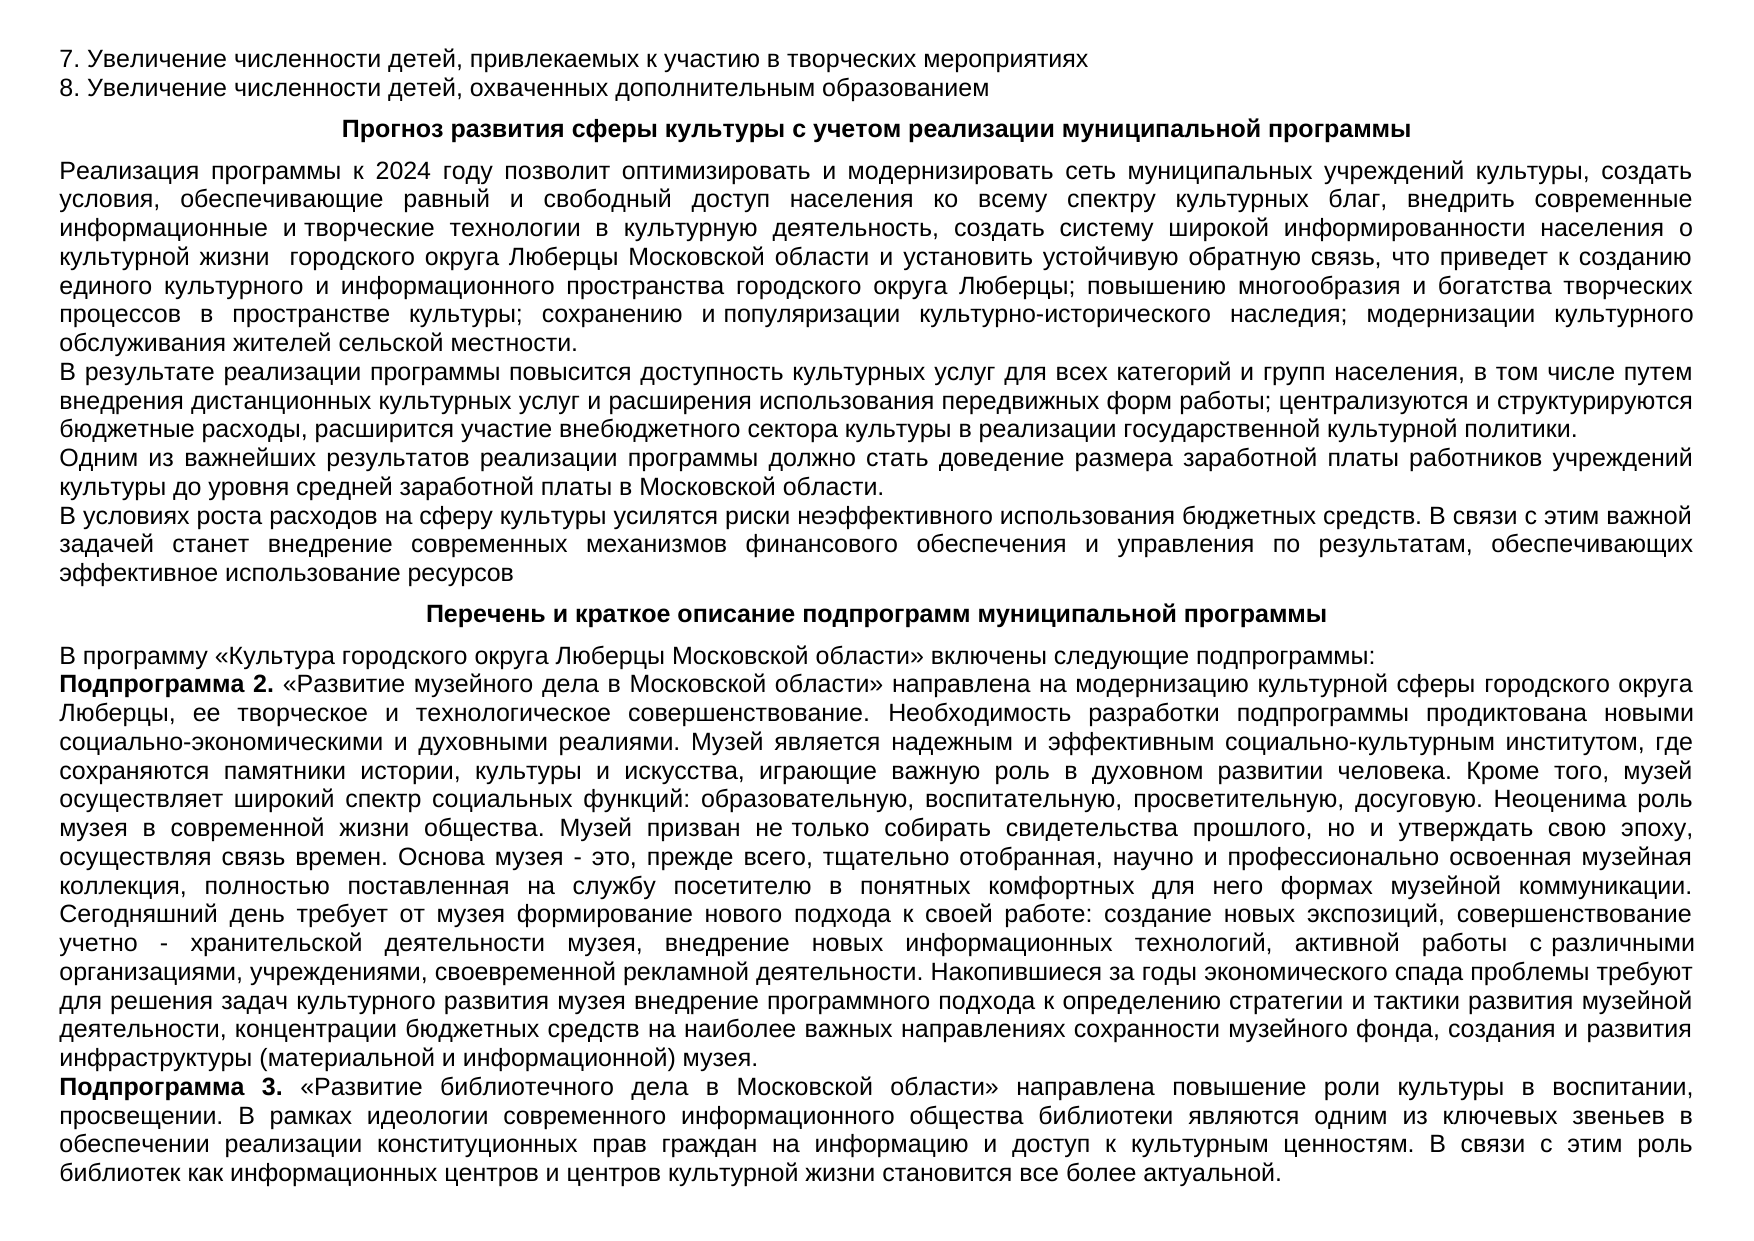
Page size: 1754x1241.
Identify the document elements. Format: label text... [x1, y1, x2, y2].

text В программу «Культура городского округа Люберцы Московской области» включены следующие подпрограммы: [59, 641, 1695, 669]
text 8. Увеличение численности детей, охваченных дополнительным образованием [59, 73, 1695, 102]
text В условиях роста расходов на сферу культуры усилятся риски неэффективного использования бюджетных средств. В связи с этим важной задачей станет внедрение современных механизмов финансового обеспечения и управления по результатам, обеспечивающих эффективное использование ресурсов [59, 501, 1695, 587]
text Прогноз развития сферы культуры с учетом реализации муниципальной программы [59, 114, 1695, 143]
text 7. Увеличение численности детей, привлекаемых к участию в творческих мероприятиях [59, 44, 1695, 73]
text Реализация программы к 2024 году позволит оптимизировать и модернизировать сеть муниципальных учреждений культуры, создать условия, обеспечивающие равный и свободный доступ населения ко всему спектру культурных благ, внедрить современные информационные и творческие технологии в культурную деятельность, создать систему широкой информированности населения о культурной жизни городского округа Люберцы Московской области и установить устойчивую обратную связь, что приведет к созданию единого культурного и информационного пространства городского округа Люберцы; повышению многообразия и богатства творческих процессов в пространстве культуры; сохранению и популяризации культурно-исторического наследия; модернизации культурного обслуживания жителей сельской местности. [59, 156, 1695, 357]
text Перечень и краткое описание подпрограмм муниципальной программы [59, 599, 1695, 628]
text Подпрограмма 3. «Развитие библиотечного дела в Московской области» направлена повышение роли культуры в воспитании, просвещении. В рамках идеологии современного информационного общества библиотеки являются одним из ключевых звеньев в обеспечении реализации конституционных прав граждан на информацию и доступ к культурным ценностям. В связи с этим роль библиотек как информационных центров и центров культурной жизни становится все более актуальной. [59, 1072, 1695, 1187]
text В результате реализации программы повысится доступность культурных услуг для всех категорий и групп населения, в том числе путем внедрения дистанционных культурных услуг и расширения использования передвижных форм работы; централизуются и структурируются бюджетные расходы, расширится участие внебюджетного сектора культуры в реализации государственной культурной политики. [59, 357, 1695, 443]
text Одним из важнейших результатов реализации программы должно стать доведение размера заработной платы работников учреждений культуры до уровня средней заработной платы в Московской области. [59, 443, 1695, 501]
text Подпрограмма 2. «Развитие музейного дела в Московской области» направлена на модернизацию культурной сферы городского округа Люберцы, ее творческое и технологическое совершенствование. Необходимость разработки подпрограммы продиктована новыми социально-экономическими и духовными реалиями. Музей является надежным и эффективным социально-культурным институтом, где сохраняются памятники истории, культуры и искусства, играющие важную роль в духовном развитии человека. Кроме того, музей осуществляет широкий спектр социальных функций: образовательную, воспитательную, просветительную, досуговую. Неоценима роль музея в современной жизни общества. Музей призван не только собирать свидетельства прошлого, но и утверждать свою эпоху, осуществляя связь времен. Основа музея - это, прежде всего, тщательно отобранная, научно и профессионально освоенная музейная коллекция, полностью поставленная на службу посетителю в понятных комфортных для него формах музейной коммуникации. Сегодняшний день требует от музея формирование нового подхода к своей работе: создание новых экспозиций, совершенствование учетно - хранительской деятельности музея, внедрение новых информационных технологий, активной работы с различными организациями, учреждениями, своевременной рекламной деятельности. Накопившиеся за годы экономического спада проблемы требуют для решения задач культурного развития музея внедрение программного подхода к определению стратегии и тактики развития музейной деятельности, концентрации бюджетных средств на наиболее важных направлениях сохранности музейного фонда, создания и развития инфраструктуры (материальной и информационной) музея. [59, 669, 1695, 1072]
